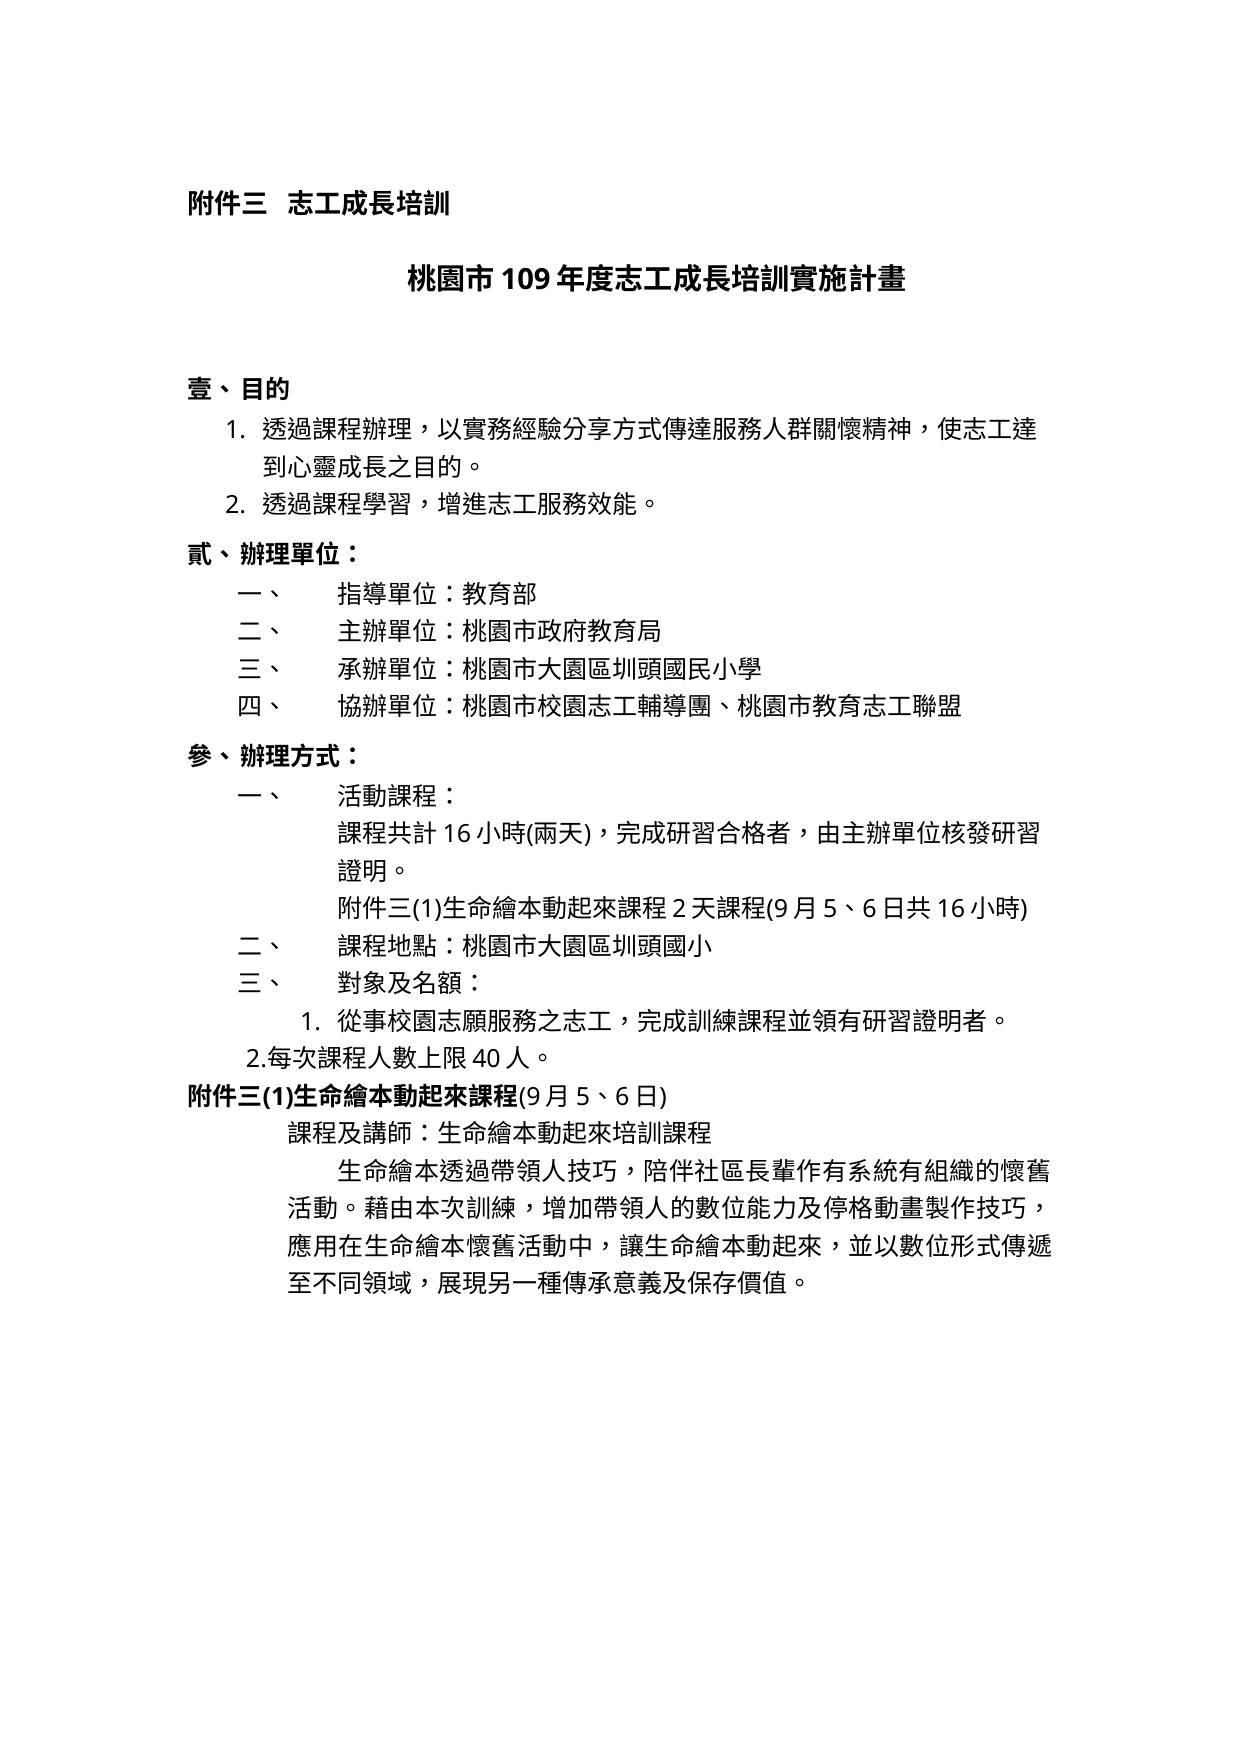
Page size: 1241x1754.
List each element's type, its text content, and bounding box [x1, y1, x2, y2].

text 桃園市109年度志工成長培訓實施計畫 [187, 239, 1053, 314]
text 生命繪本透過帶領人技巧，陪伴社區長輩作有系統有組織的懷舊活動。藉由本次訓練，增加帶領人的數位能力及停格動畫製作技巧，應用在生命繪本懷舊活動中，讓生命繪本動起來，並以數位形式傳遞至不同領域，展現另一種傳承意義及保存價值。 [287, 1151, 1053, 1301]
text 課程共計16小時(兩天)，完成研習合格者，由主辦單位核發研習證明。 [337, 813, 1053, 888]
list 課程地點：桃園市大園區圳頭國小 [237, 926, 1053, 963]
list 活動課程： [237, 776, 1053, 813]
list 課程及講師：生命繪本動起來培訓課程 [287, 1113, 1053, 1151]
list 辦理方式： [187, 723, 1053, 776]
list 承辦單位：桃園市大園區圳頭國民小學 [237, 648, 1053, 686]
list 透過課程辦理，以實務經驗分享方式傳達服務人群關懷精神，使志工達到心靈成長之目的。 [225, 409, 1053, 484]
text 附件三(1)生命繪本動起來課程2天課程(9月5、6日共16小時) [337, 888, 1053, 926]
list 協辦單位：桃園市校園志工輔導團、桃園市教育志工聯盟 [237, 686, 1053, 723]
list 從事校園志願服務之志工，完成訓練課程並領有研習證明者。 [300, 1001, 1053, 1038]
text 附件三(1)生命繪本動起來課程(9月5、6日) [187, 1076, 1053, 1113]
list 辦理單位： [187, 521, 1053, 573]
list 透過課程學習，增進志工服務效能。 [225, 484, 1053, 521]
list 目的 [187, 357, 1053, 409]
list 指導單位：教育部 [237, 573, 1053, 611]
list 主辦單位：桃園市政府教育局 [237, 611, 1053, 648]
list 對象及名額： [237, 963, 1053, 1001]
text 2.每次課程人數上限40人。 [187, 1038, 1053, 1076]
text 附件三 志工成長培訓 [187, 164, 1053, 239]
